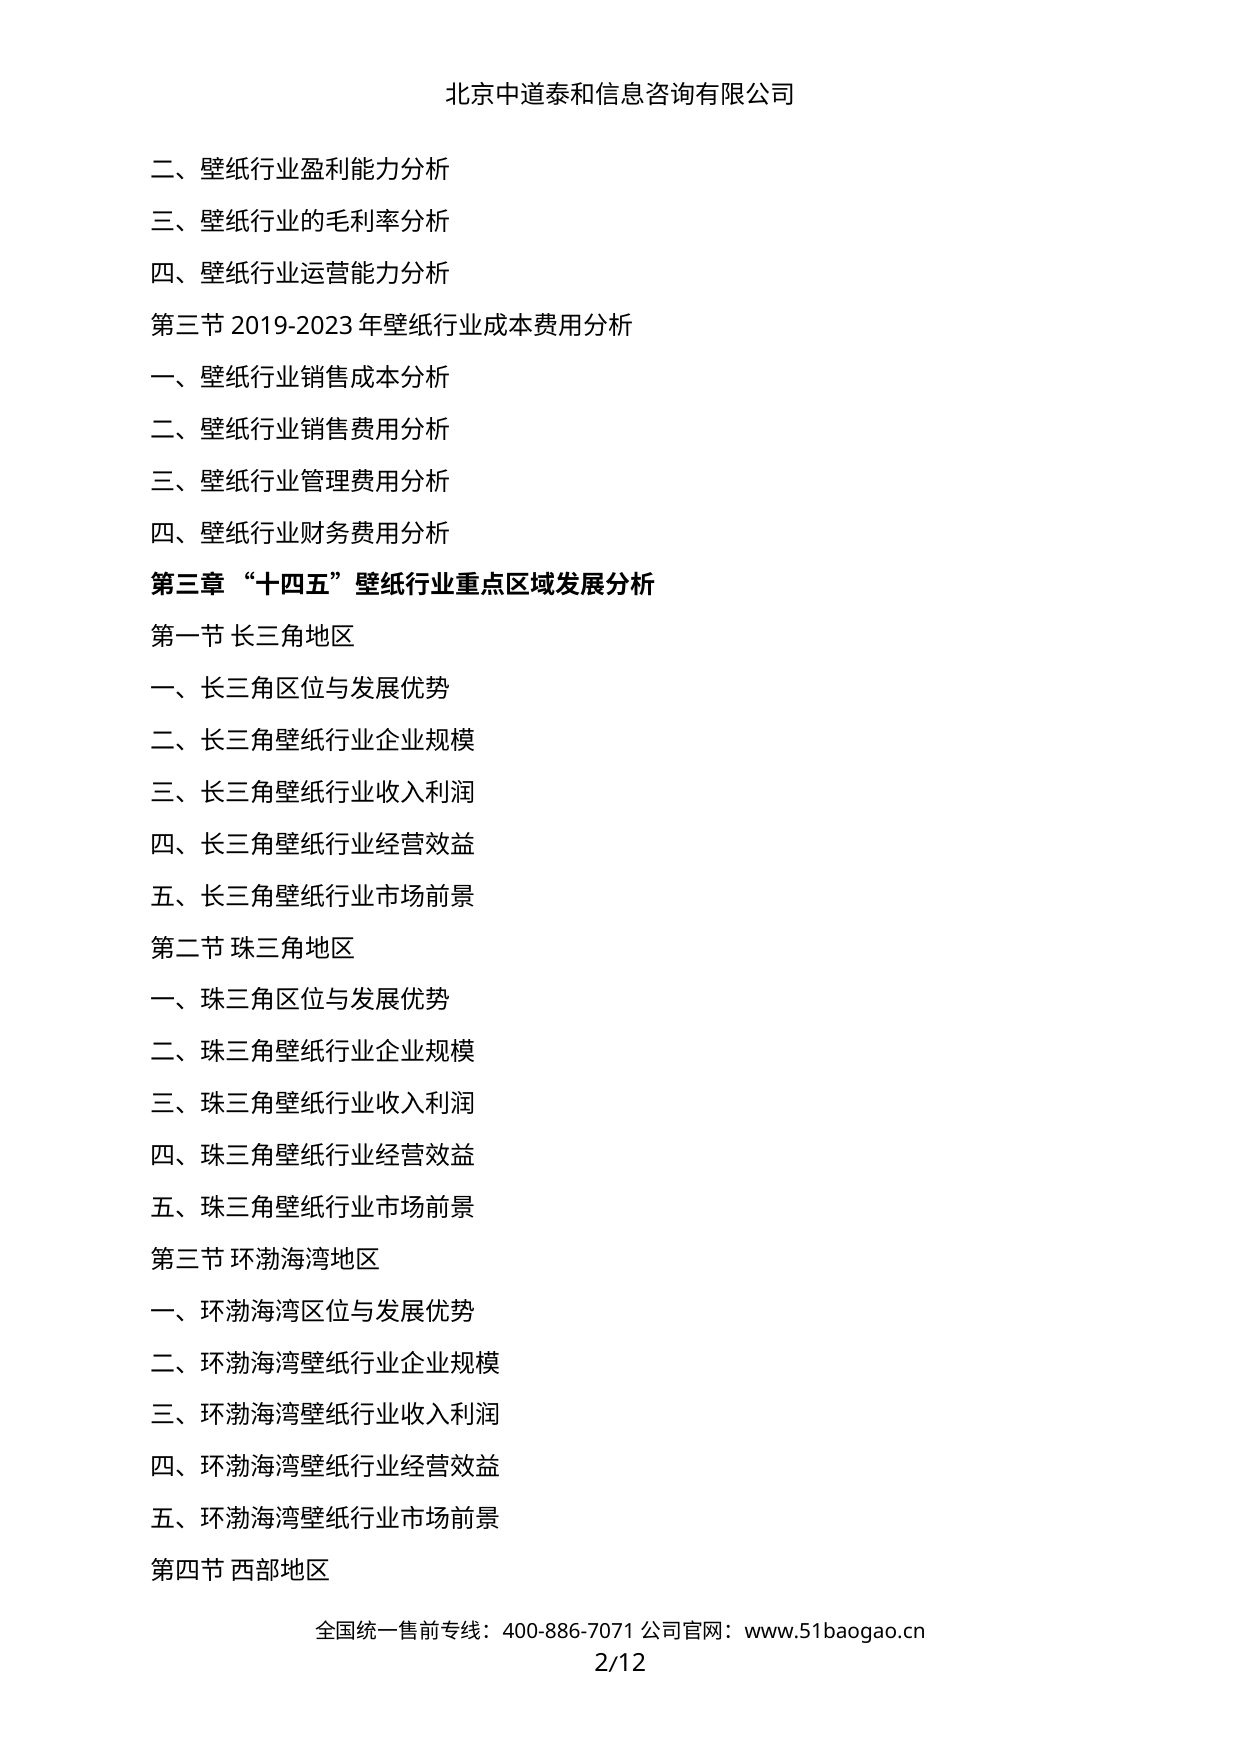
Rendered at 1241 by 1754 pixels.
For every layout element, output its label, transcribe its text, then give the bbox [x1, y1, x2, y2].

text 五、环渤海湾壁纸行业市场前景 [150, 1499, 1090, 1535]
text 三、珠三角壁纸行业收入利润 [150, 1084, 1090, 1120]
text 三、环渤海湾壁纸行业收入利润 [150, 1395, 1090, 1431]
text 第一节 长三角地区 [150, 617, 1090, 653]
text 四、壁纸行业运营能力分析 [150, 254, 1090, 290]
text 二、环渤海湾壁纸行业企业规模 [150, 1343, 1090, 1379]
text 四、壁纸行业财务费用分析 [150, 513, 1090, 549]
text 二、壁纸行业销售费用分析 [150, 409, 1090, 446]
text 二、长三角壁纸行业企业规模 [150, 721, 1090, 757]
text 第三节 环渤海湾地区 [150, 1239, 1090, 1276]
text 一、珠三角区位与发展优势 [150, 980, 1090, 1016]
text 三、长三角壁纸行业收入利润 [150, 772, 1090, 809]
text 三、壁纸行业管理费用分析 [150, 461, 1090, 497]
text 第四节 西部地区 [150, 1551, 1090, 1587]
text 二、珠三角壁纸行业企业规模 [150, 1032, 1090, 1068]
text 第二节 珠三角地区 [150, 928, 1090, 964]
text 四、长三角壁纸行业经营效益 [150, 824, 1090, 861]
text 四、珠三角壁纸行业经营效益 [150, 1136, 1090, 1172]
text 一、长三角区位与发展优势 [150, 669, 1090, 705]
text 四、环渤海湾壁纸行业经营效益 [150, 1447, 1090, 1483]
text 第三节 2019-2023年壁纸行业成本费用分析 [150, 306, 1090, 342]
text 五、珠三角壁纸行业市场前景 [150, 1187, 1090, 1224]
text 三、壁纸行业的毛利率分析 [150, 202, 1090, 238]
text 五、长三角壁纸行业市场前景 [150, 876, 1090, 912]
text 一、环渤海湾区位与发展优势 [150, 1291, 1090, 1327]
text 二、壁纸行业盈利能力分析 [150, 150, 1090, 186]
text 第三章 “十四五”壁纸行业重点区域发展分析 [150, 565, 1090, 601]
text 一、壁纸行业销售成本分析 [150, 357, 1090, 394]
